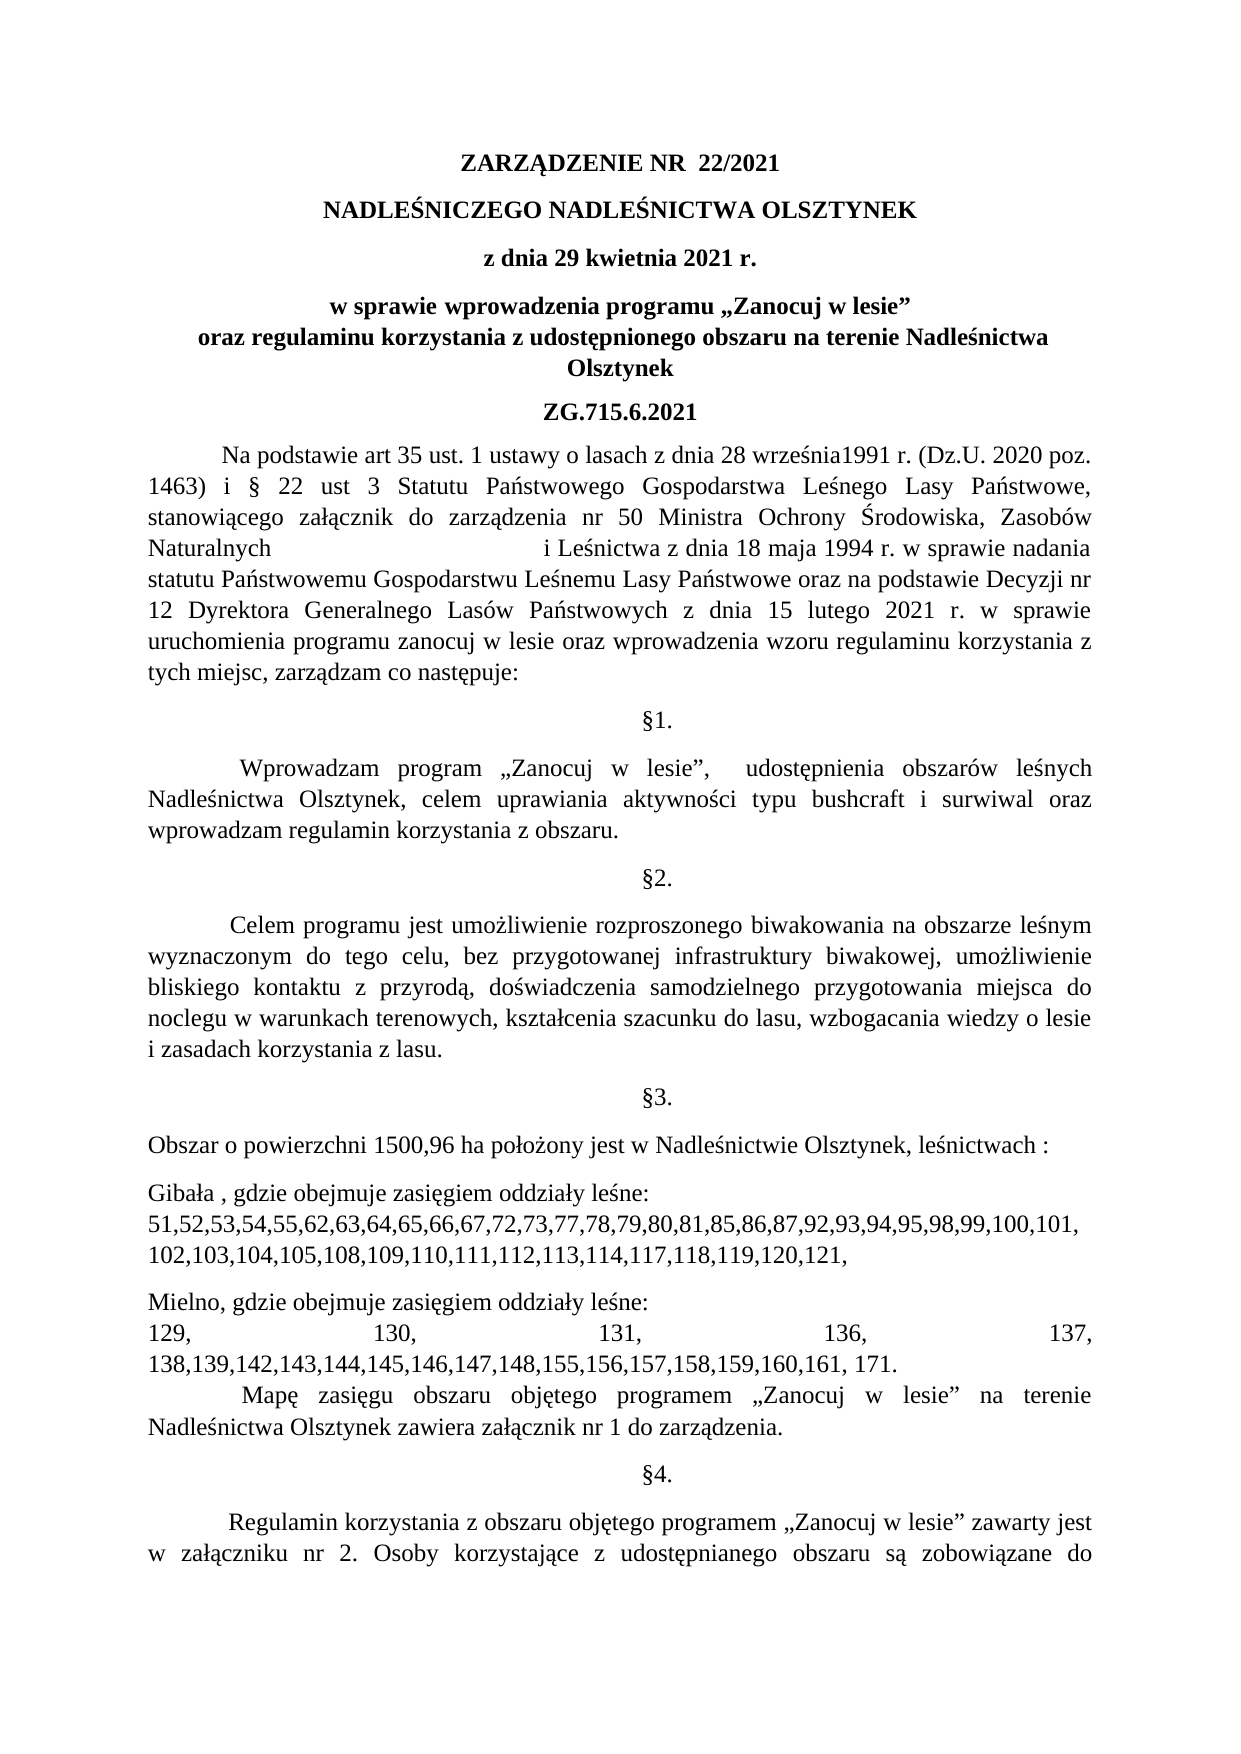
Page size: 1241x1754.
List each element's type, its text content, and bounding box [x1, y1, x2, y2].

text Wprowadzam program „Zanocuj w lesie”, udostępnienia obszarów leśnych Nadleśnictwa Olsztynek, celem uprawiania aktywności typu bushcraft i surwiwal oraz wprowadzam regulamin korzystania z obszaru. [148, 753, 1093, 844]
text Na podstawie art 35 ust. 1 ustawy o lasach z dnia 28 września1991 r. (Dz.U. 2020 poz. 1463) i § 22 ust 3 Statutu Państwowego Gospodarstwa Leśnego Lasy Państwowe, stanowiącego załącznik do zarządzenia nr 50 Ministra Ochrony Środowiska, Zasobów Naturalnych i Leśnictwa z dnia 18 maja 1994 r. w sprawie nadania statutu Państwowemu Gospodarstwu Leśnemu Lasy Państwowe oraz na podstawie Decyzji nr 12 Dyrektora Generalnego Lasów Państwowych z dnia 15 lutego 2021 r. w sprawie uruchomienia programu zanocuj w lesie oraz wprowadzenia wzoru regulaminu korzystania z tych miejsc, zarządzam co następuje: [148, 440, 1093, 686]
text Mapę zasięgu obszaru objętego programem „Zanocuj w lesie” na terenie Nadleśnictwa Olsztynek zawiera załącznik nr 1 do zarządzenia. [148, 1381, 1093, 1440]
text oraz regulaminu korzystania z udostępnionego obszaru na terenie Nadleśnictwa Olsztynek [148, 322, 1093, 382]
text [148, 1507, 1093, 1567]
text Obszar o powierzchni 1500,96 ha położony jest w Nadleśnictwie Olsztynek, leśnictwach : [148, 1130, 1093, 1159]
text w sprawie wprowadzenia programu „Zanocuj w lesie” [148, 291, 1093, 319]
text NADLEŚNICZEGO NADLEŚNICTWA OLSZTYNEK [148, 195, 1093, 224]
text Celem programu jest umożliwienie rozproszonego biwakowania na obszarze leśnym wyznaczonym do tego celu, bez przygotowanej infrastruktury biwakowej, umożliwienie bliskiego kontaktu z przyrodą, doświadczenia samodzielnego przygotowania miejsca do noclegu w warunkach terenowych, kształcenia szacunku do lasu, wzbogacania wiedzy o lesie i zasadach korzystania z lasu. [148, 910, 1093, 1063]
text ZG.715.6.2021 [148, 397, 1093, 425]
text z dnia 29 kwietnia 2021 r. [148, 243, 1093, 272]
text ZARZĄDZENIE NR 22/2021 [148, 148, 1093, 176]
text §2. [148, 863, 1093, 891]
text Gibała , gdzie obejmuje zasięgiem oddziały leśne: 51,52,53,54,55,62,63,64,65,66,67,72,73,77,78,79,80,81,85,86,87,92,93,94,95,98,99,100,101, 102,103,104,105,108,109,110,111,112,113,114,117,118,119,120,121, [148, 1178, 1093, 1268]
text Mielno, gdzie obejmuje zasięgiem oddziały leśne: [148, 1287, 1093, 1316]
text §4. [148, 1459, 1093, 1488]
text 129, 130, 131, 136, 137, 138,139,142,143,144,145,146,147,148,155,156,157,158,159,160,161, 171. [148, 1318, 1093, 1378]
text §1. [148, 705, 1093, 734]
text §3. [148, 1082, 1093, 1111]
